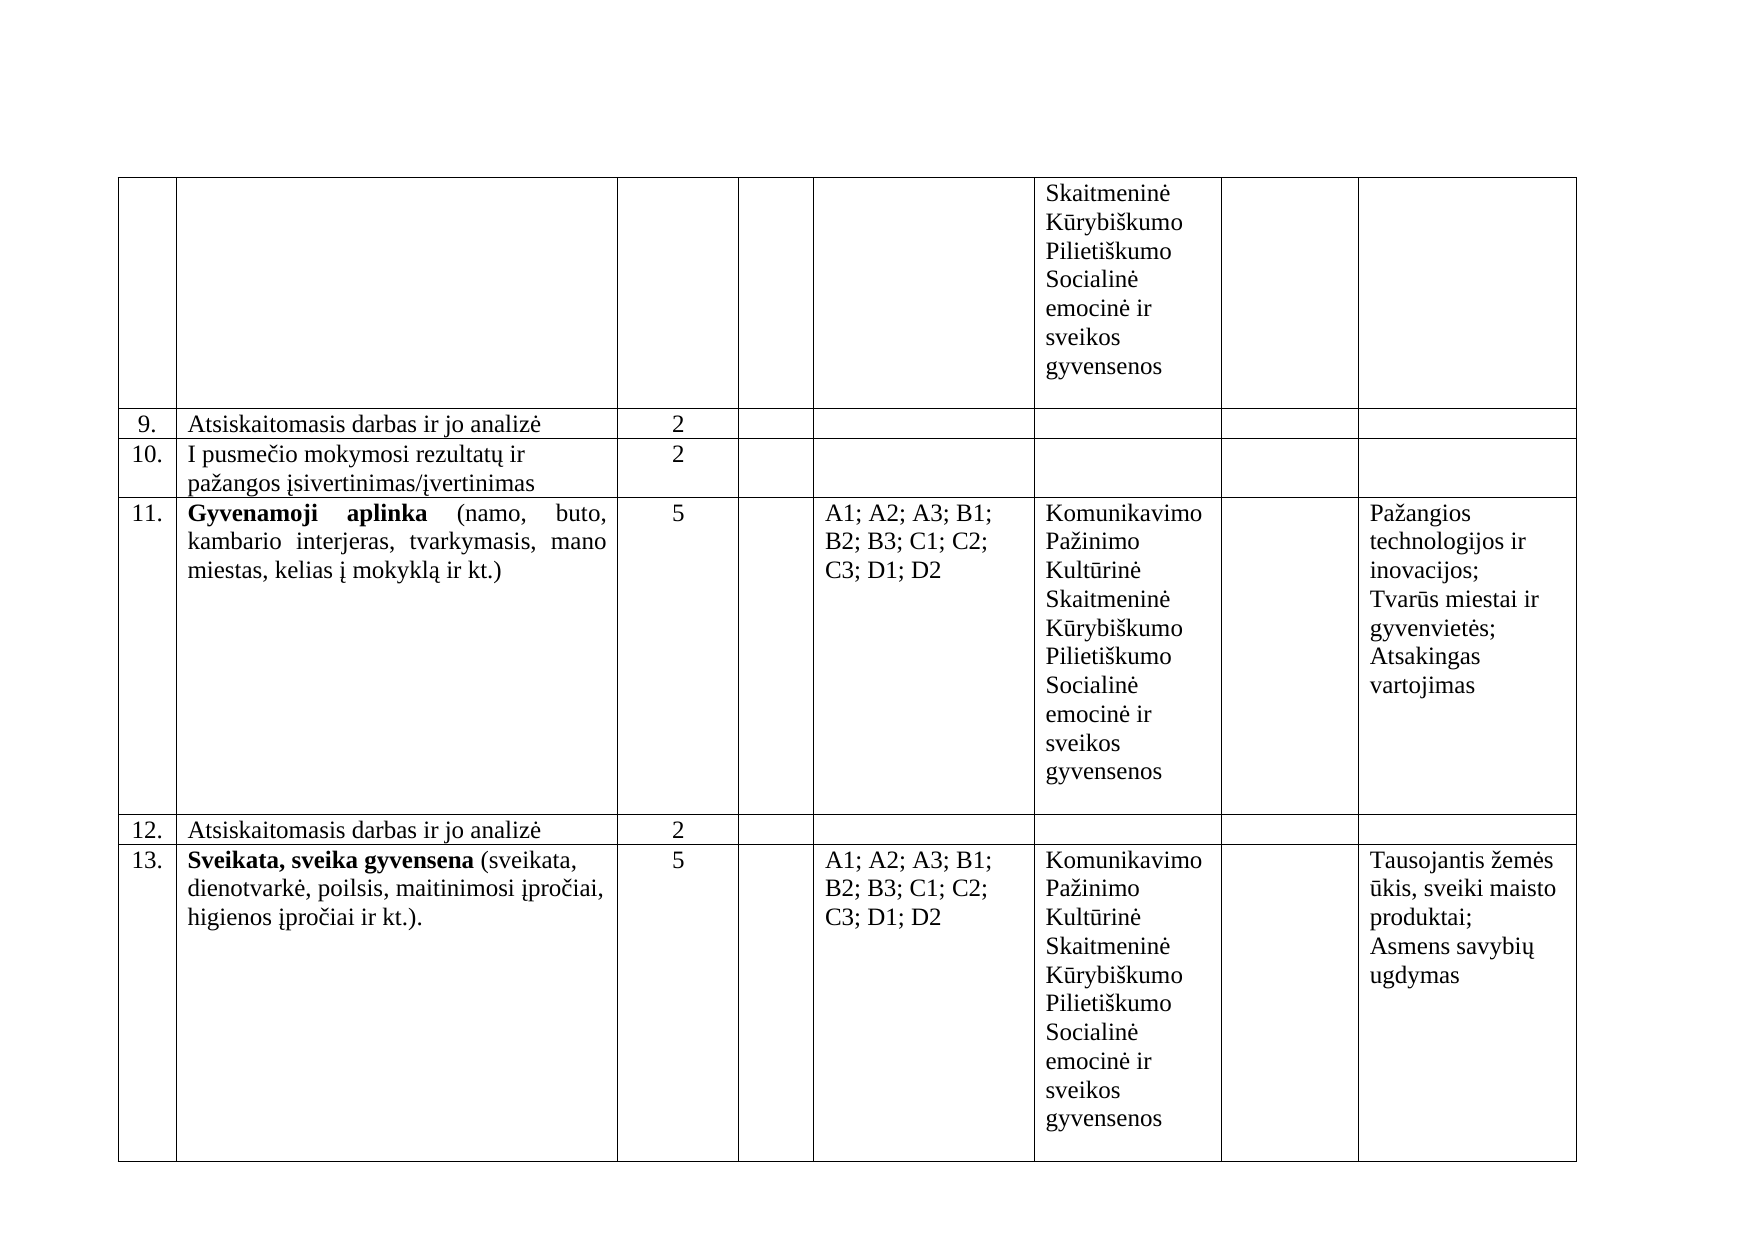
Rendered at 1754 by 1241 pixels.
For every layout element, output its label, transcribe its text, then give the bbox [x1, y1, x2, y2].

table_cell [1359, 815, 1576, 844]
table_cell Tausojantis žemės ūkis, sveiki maisto produktai; Asmens savybių ugdymas [1359, 845, 1576, 1161]
table_cell Komunikavimo Pažinimo Kultūrinė Skaitmeninė Kūrybiškumo Pilietiškumo Socialinė emocinė ir sveikos gyvensenos [1035, 498, 1221, 814]
table_cell 9. [119, 409, 176, 438]
table_cell [1222, 178, 1358, 408]
table_cell [814, 439, 1034, 497]
table_cell 2 [618, 439, 738, 497]
table_cell [739, 439, 813, 497]
table_cell [739, 815, 813, 844]
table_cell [177, 178, 617, 408]
table_cell [739, 498, 813, 814]
table_cell 13. [119, 845, 176, 1161]
table_cell 2 [618, 815, 738, 844]
table_cell A1; A2; A3; B1; B2; B3; C1; C2; C3; D1; D2 [814, 498, 1034, 814]
table_cell [1222, 439, 1358, 497]
table_cell 10. [119, 439, 176, 497]
table_cell [814, 815, 1034, 844]
table_cell [1035, 409, 1221, 438]
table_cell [1035, 845, 1221, 1161]
table_cell [814, 409, 1034, 438]
table_cell 12. [119, 815, 176, 844]
table_cell 8. [119, 178, 176, 408]
table_cell Sveikata, sveika gyvensena (sveikata, dienotvarkė, poilsis, maitinimosi įpročiai, higienos įpročiai ir kt.). [177, 845, 617, 1161]
table_cell [739, 845, 813, 1161]
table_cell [814, 845, 1034, 1161]
table_cell [1222, 845, 1358, 1161]
table_cell Atsiskaitomasis darbas ir jo analizė [177, 815, 617, 844]
table_cell 5 [618, 845, 738, 1161]
table_cell Atsiskaitomasis darbas ir jo analizė [177, 409, 617, 438]
table_cell Pažangios technologijos ir inovacijos; Tvarūs miestai ir gyvenvietės; Atsakingas vartojimas [1359, 498, 1576, 814]
table_cell [739, 409, 813, 438]
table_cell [1035, 178, 1221, 408]
table_cell [1222, 498, 1358, 814]
table_cell [739, 178, 813, 408]
table_cell [1359, 178, 1576, 408]
table_cell [1222, 409, 1358, 438]
table_cell [1035, 815, 1221, 844]
table_cell 4 [618, 178, 738, 408]
table_cell [1035, 439, 1221, 497]
table_cell Gyvenamoji aplinka (namo, buto, kambario interjeras, tvarkymasis, mano miestas, kelias į mokyklą ir kt.) [177, 498, 617, 814]
table_cell 5 [618, 498, 738, 814]
table_cell [1359, 439, 1576, 497]
table_cell I pusmečio mokymosi rezultatų ir pažangos įsivertinimas/įvertinimas [177, 439, 617, 497]
table_cell [1359, 409, 1576, 438]
table_cell 11. [119, 498, 176, 814]
table_cell [1222, 815, 1358, 844]
table_cell 2 [618, 409, 738, 438]
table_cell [814, 178, 1034, 408]
